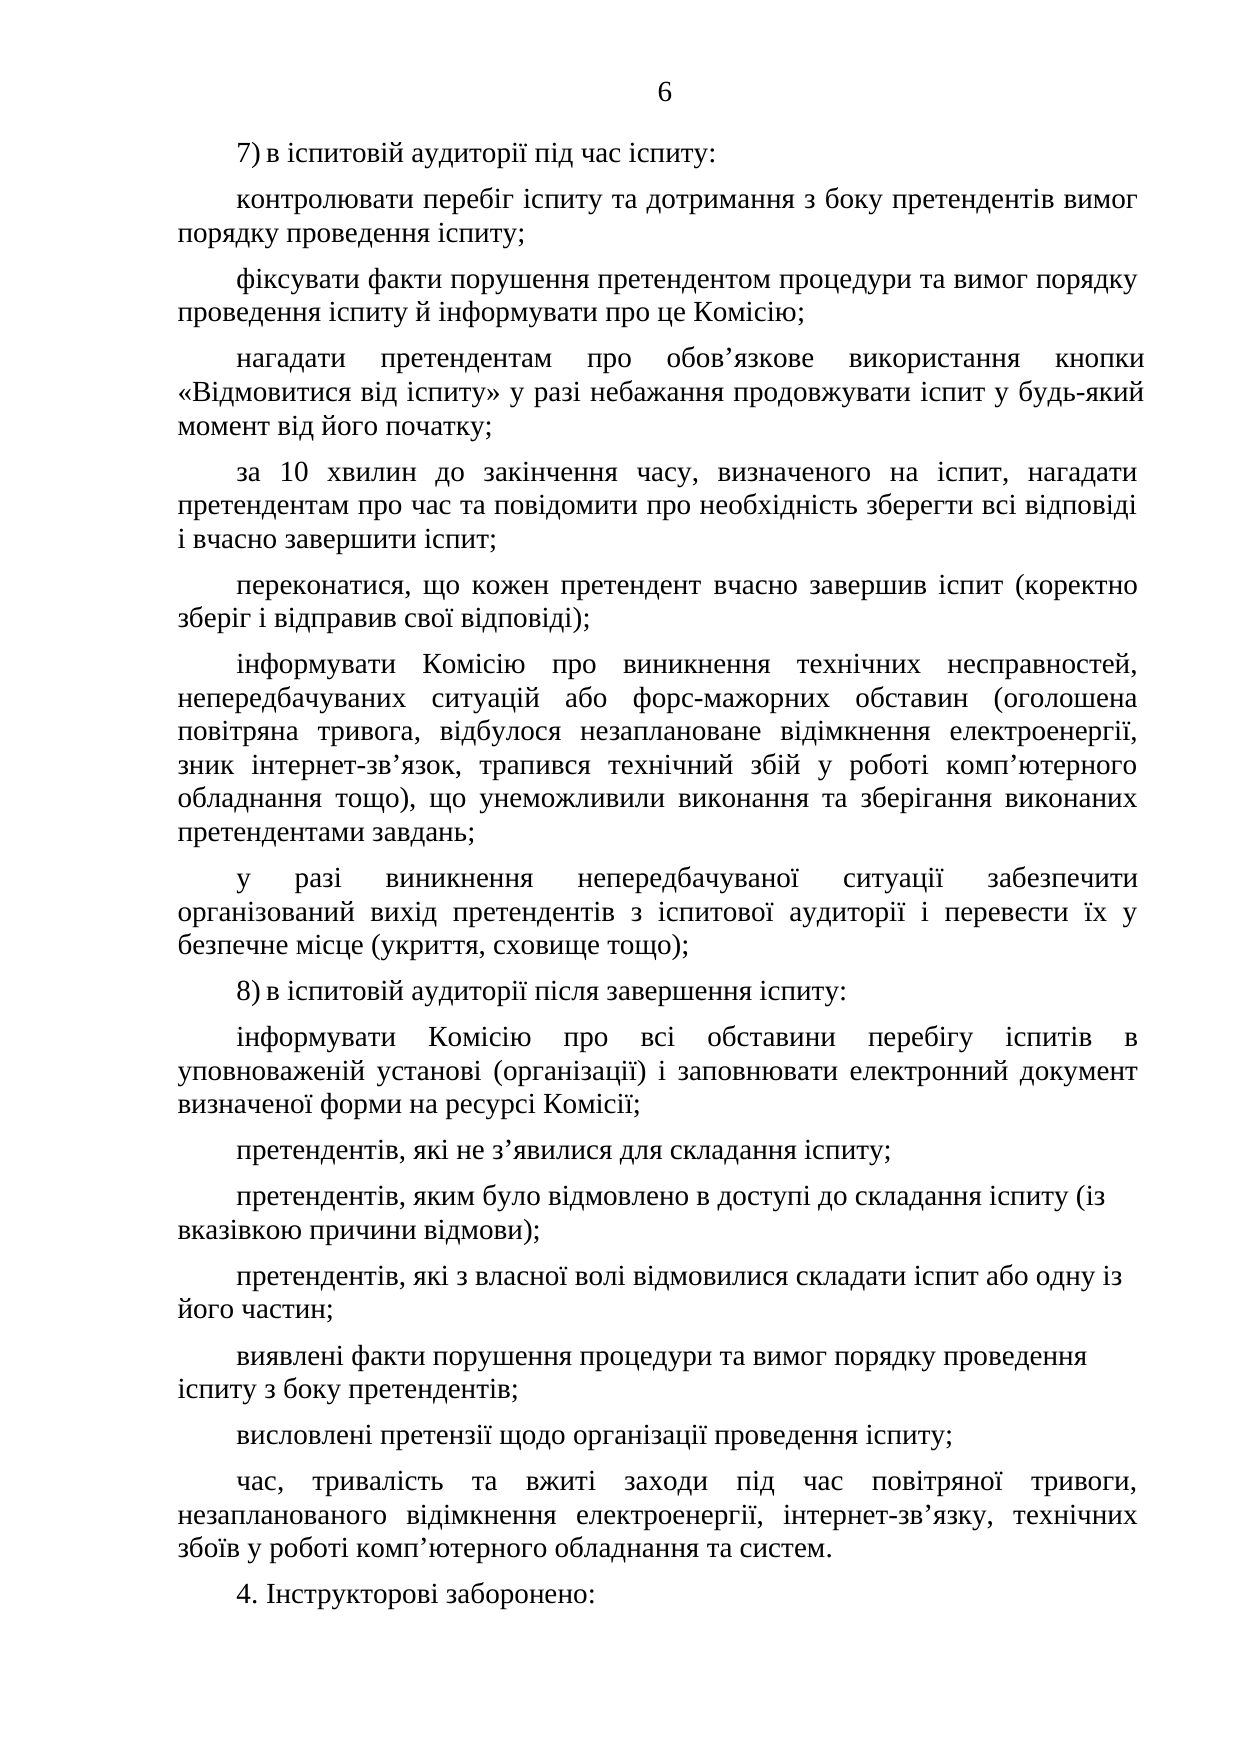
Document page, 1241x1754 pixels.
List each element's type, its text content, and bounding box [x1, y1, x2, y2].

text претендентів, яким було відмовлено в доступі до складання іспиту (із вказівкою причини відмови); [177, 1178, 1152, 1246]
text виявлені факти порушення процедури та вимог порядку проведення іспиту з боку претендентів; [177, 1338, 1152, 1405]
text інформувати Комісію про всі обставини перебігу іспитів в уповноваженій установі (організації) і заповнювати електронний документ визначеної форми на ресурсі Комісії; [177, 1019, 1139, 1120]
text переконатися, що кожен претендент вчасно завершив іспит (коректно зберіг і відправив свої відповіді); [177, 567, 1138, 634]
list в іспитовій аудиторії після завершення іспиту: [177, 973, 1139, 1007]
text фіксувати факти порушення претендентом процедури та вимог порядку проведення іспиту й інформувати про це Комісію; [177, 261, 1138, 328]
text за 10 хвилин до закінчення часу, визначеного на іспит, нагадати претендентам про час та повідомити про необхідність зберегти всі відповіді і вчасно завершити іспит; [177, 454, 1138, 554]
text претендентів, які з власної волі відмовилися складати іспит або одну із його частин; [177, 1258, 1152, 1325]
text висловлені претензії щодо організації проведення іспиту; [177, 1417, 1152, 1451]
text нагадати претендентам про обов’язкове використання кнопки «Відмовитися від іспиту» у разі небажання продовжувати іспит у будь-який момент від його початку; [177, 341, 1145, 441]
text час, тривалість та вжиті заходи під час повітряної тривоги, незапланованого відімкнення електроенергії, інтернет-зв’язку, технічних збоїв у роботі комп’ютерного обладнання та систем. [177, 1463, 1138, 1564]
list Інструкторові заборонено: [177, 1576, 1138, 1610]
text інформувати Комісію про виникнення технічних несправностей, непередбачуваних ситуацій або форс-мажорних обставин (оголошена повітряна тривога, відбулося незаплановане відімкнення електроенергії, зник інтернет-зв’язок, трапився технічний збій у роботі комп’ютерного обладнання тощо), що унеможливили виконання та зберігання виконаних претендентами завдань; [177, 646, 1138, 848]
text контролювати перебіг іспиту та дотримання з боку претендентів вимог порядку проведення іспиту; [177, 181, 1139, 248]
text претендентів, які не з’явилися для складання іспиту; [177, 1132, 1152, 1166]
text у разі виникнення непередбачуваної ситуації забезпечити організований вихід претендентів з іспитової аудиторії і перевести їх у безпечне місце (укриття, сховище тощо); [177, 860, 1138, 961]
list в іспитовій аудиторії під час іспиту: [177, 135, 1139, 169]
